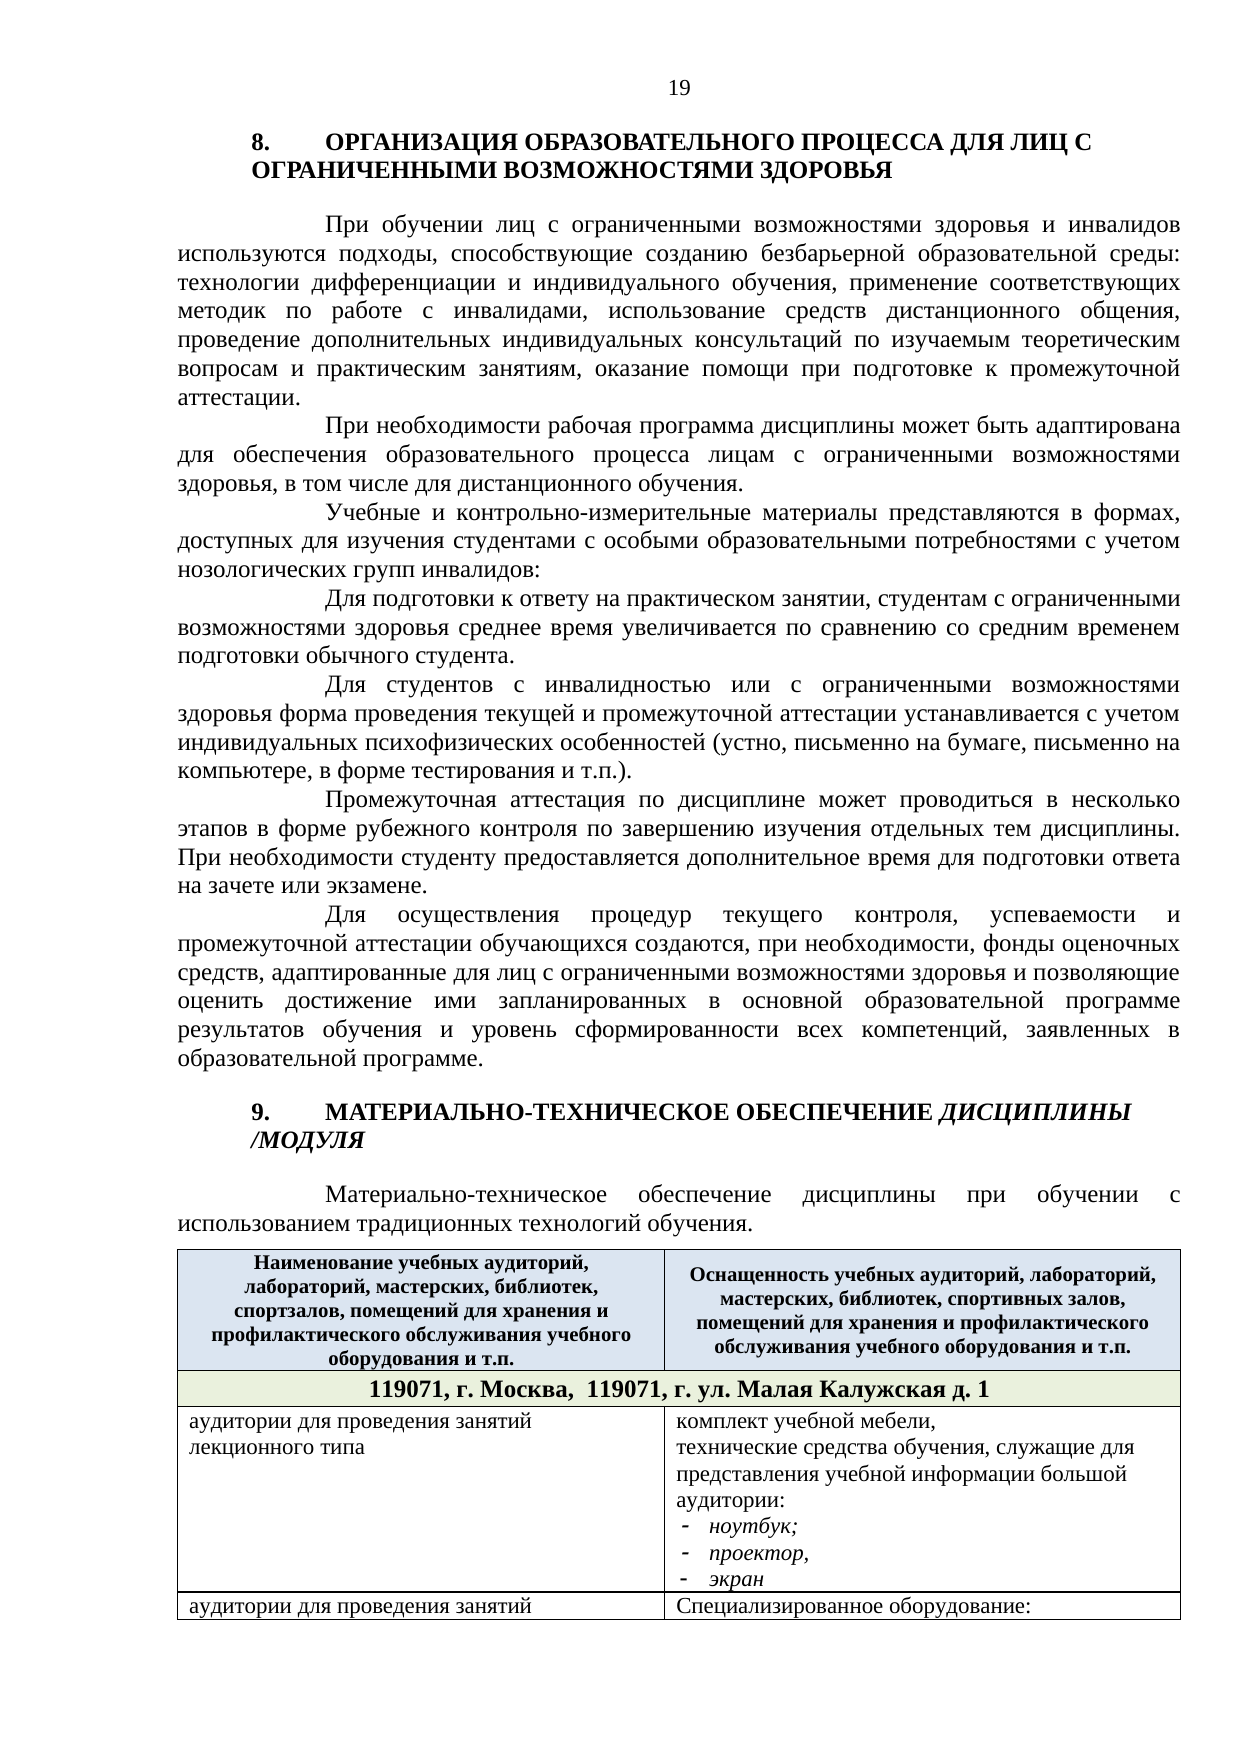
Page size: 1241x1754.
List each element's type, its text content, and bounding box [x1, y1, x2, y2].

list При обучении лиц с ограниченными возможностями здоровья и инвалидов используются подходы, способствующие созданию безбарьерной образовательной среды: технологии дифференциации и индивидуального обучения, применение соответствующих методик по работе с инвалидами, использование средств дистанционного общения, проведение дополнительных индивидуальных консультаций по изучаемым теоретическим вопросам и практическим занятиям, оказание помощи при подготовке к промежуточной аттестации. [177, 209, 1181, 410]
list При необходимости рабочая программа дисциплины может быть адаптирована для обеспечения образовательного процесса лицам с ограниченными возможностями здоровья, в том числе для дистанционного обучения. [177, 410, 1181, 497]
list Для студентов с инвалидностью или с ограниченными возможностями здоровья форма проведения текущей и промежуточной аттестации устанавливается с учетом индивидуальных психофизических особенностей (устно, письменно на бумаге, письменно на компьютере, в форме тестирования и т.п.). [177, 669, 1181, 784]
list Учебные и контрольно-измерительные материалы представляются в формах, доступных для изучения студентами с особыми образовательными потребностями с учетом нозологических групп инвалидов: [177, 497, 1181, 583]
list Материально-техническое обеспечение дисциплины при обучении с использованием традиционных технологий обучения. [177, 1179, 1181, 1237]
list Для подготовки к ответу на практическом занятии, студентам с ограниченными возможностями здоровья среднее время увеличивается по сравнению со средним временем подготовки обычного студента. [177, 583, 1181, 669]
subtitle МАТЕРИАЛЬНО-ТЕХНИЧЕСКОЕ ОБЕСПЕЧЕНИЕ ДИСЦИПЛИНЫ /МОДУЛЯ [251, 1097, 1181, 1154]
subtitle ОРГАНИЗАЦИЯ ОБРАЗОВАТЕЛЬНОГО ПРОЦЕССА ДЛЯ ЛИЦ С ОГРАНИЧЕННЫМИ ВОЗМОЖНОСТЯМИ ЗДОРОВЬЯ [251, 127, 1181, 184]
list Для осуществления процедур текущего контроля, успеваемости и промежуточной аттестации обучающихся создаются, при необходимости, фонды оценочных средств, адаптированные для лиц с ограниченными возможностями здоровья и позволяющие оценить достижение ими запланированных в основной образовательной программе результатов обучения и уровень сформированности всех компетенций, заявленных в образовательной программе. [177, 899, 1181, 1072]
table_cell аудитории для проведения занятий лекционного типа [178, 1407, 664, 1591]
table_cell 119071, г. Москва, 119071, г. ул. Малая Калужская д. 1 [178, 1371, 1180, 1406]
table_cell комплект учебной мебели, технические средства обучения, служащие для представления учебной информации большой аудитории: ноутбук; проектор, экран [665, 1407, 1180, 1591]
list Промежуточная аттестация по дисциплине может проводиться в несколько этапов в форме рубежного контроля по завершению изучения отдельных тем дисциплины. При необходимости студенту предоставляется дополнительное время для подготовки ответа на зачете или экзамене. [177, 784, 1181, 899]
